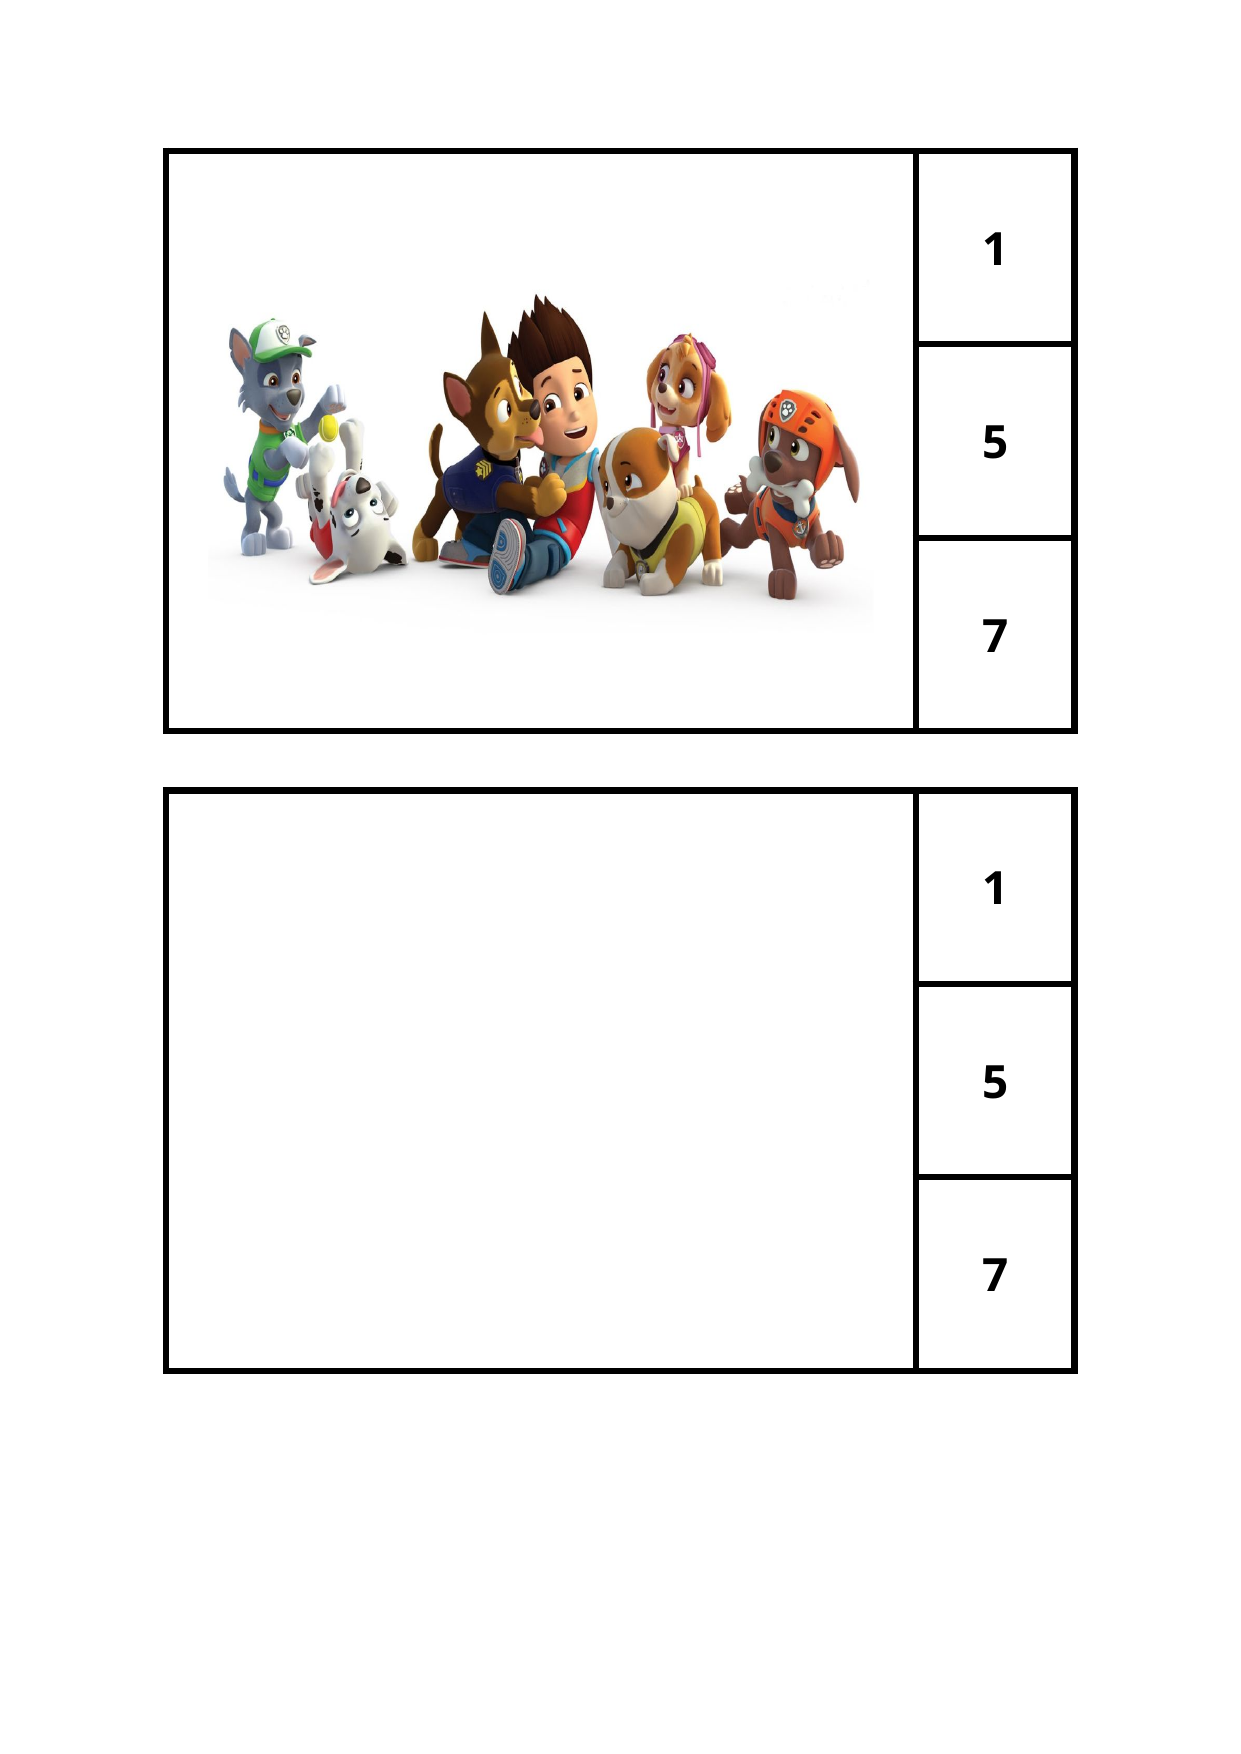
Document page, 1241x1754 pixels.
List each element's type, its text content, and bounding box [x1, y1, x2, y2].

table_header [169, 154, 913, 728]
table_cell 5 [919, 987, 1071, 1174]
table_header [169, 794, 913, 1367]
table_header 1 [919, 794, 1071, 981]
table_cell 5 [919, 347, 1071, 534]
table_cell 7 [919, 541, 1071, 728]
table_header 1 [919, 154, 1071, 341]
picture [207, 210, 874, 704]
table_cell 7 [919, 1180, 1071, 1367]
